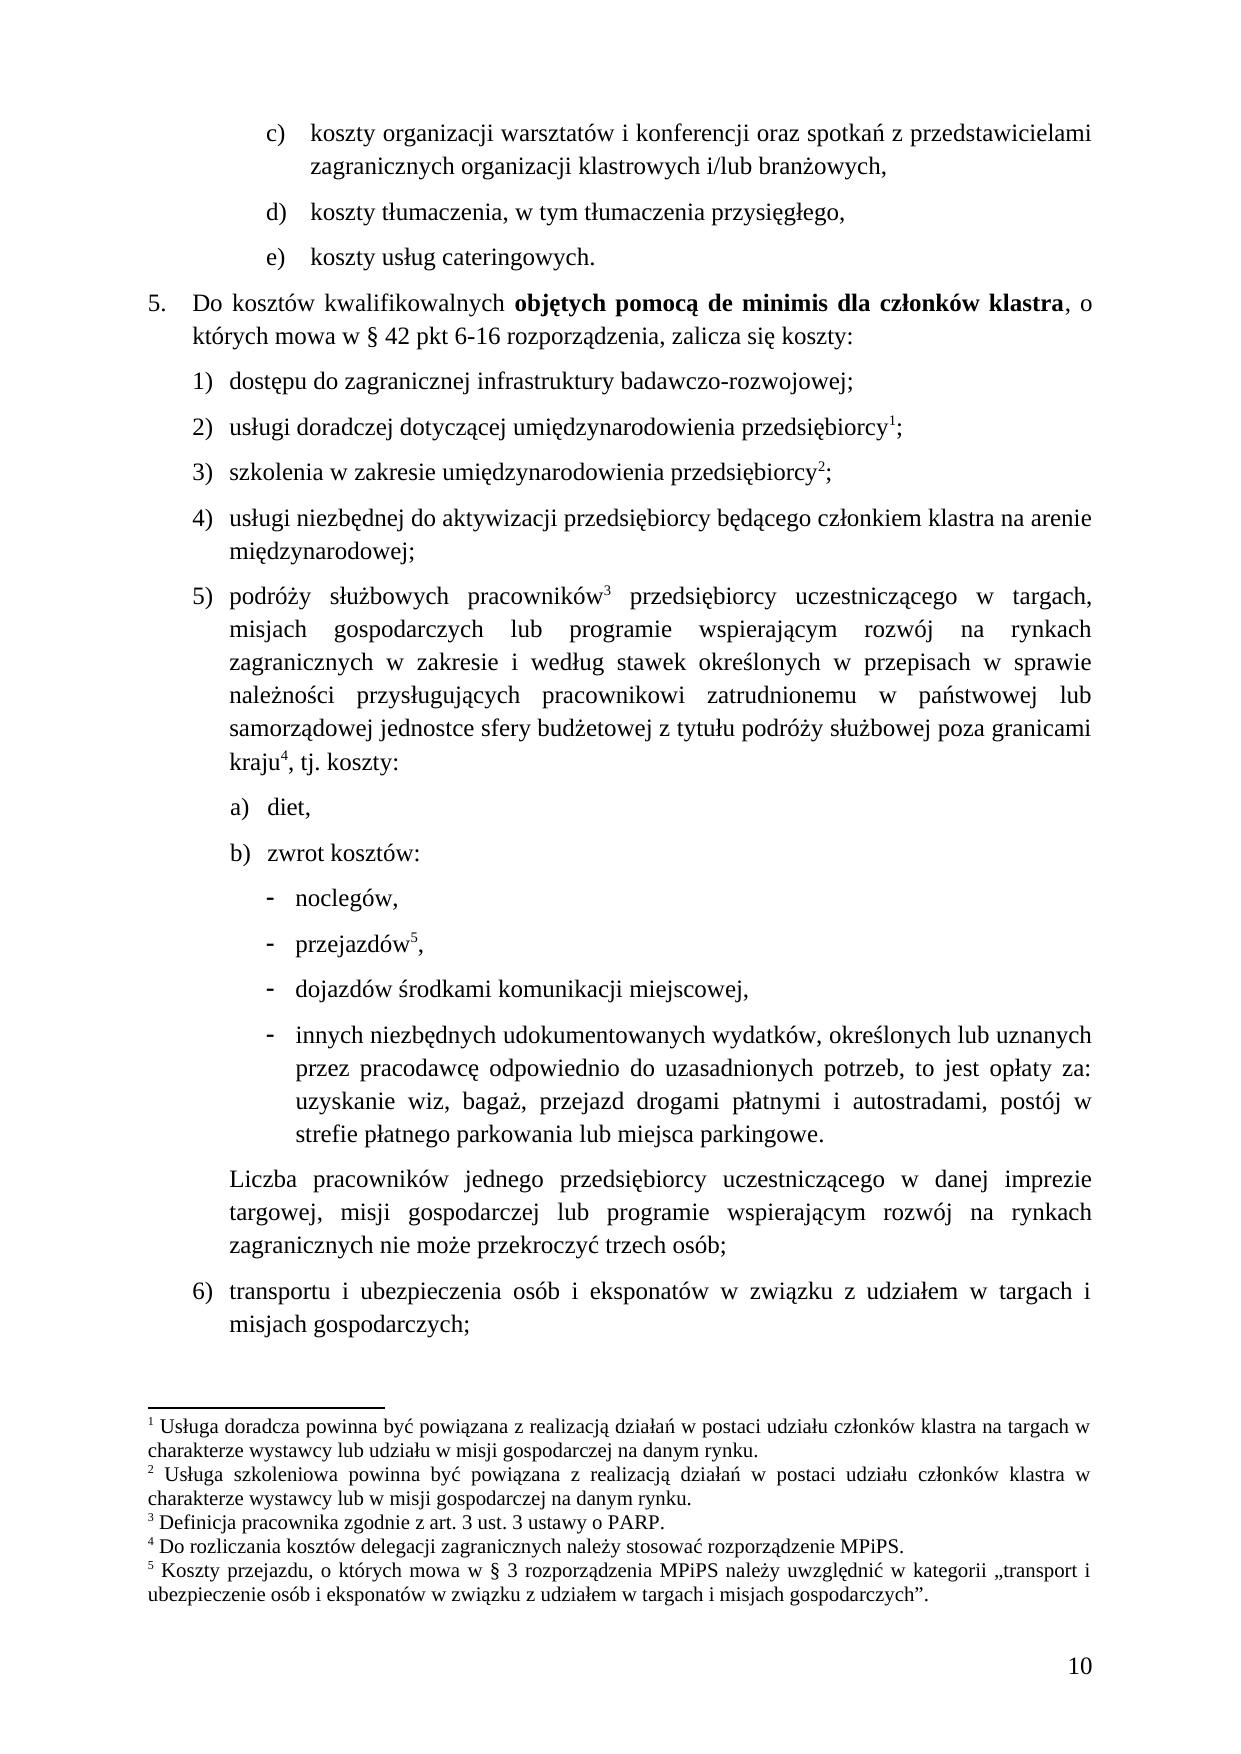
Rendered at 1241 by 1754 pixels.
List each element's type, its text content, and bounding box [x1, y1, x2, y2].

list zwrot kosztów: [230, 838, 1092, 866]
list podróży służbowych pracowników przedsiębiorcy uczestniczącego w targach, misjach gospodarczych lub programie wspierającym rozwój na rynkach zagranicznych w zakresie i według stawek określonych w przepisach w sprawie należności przysługujących pracownikowi zatrudnionemu w państwowej lub samorządowej jednostce sfery budżetowej z tytułu podróży służbowej poza granicami kraju, tj. koszty: [192, 581, 1092, 775]
list szkolenia w zakresie umiędzynarodowienia przedsiębiorcy; [192, 457, 1092, 486]
list usługi doradczej dotyczącej umiędzynarodowienia przedsiębiorcy; [192, 412, 1092, 441]
list Do kosztów kwalifikowalnych objętych pomocą de minimis dla członków klastra, o których mowa w § 42 pkt 6-16 rozporządzenia, zalicza się koszty: [148, 288, 1092, 349]
list koszty organizacji warsztatów i konferencji oraz spotkań z przedstawicielami zagranicznych organizacji klastrowych i/lub branżowych, [266, 118, 1092, 180]
list koszty tłumaczenia, w tym tłumaczenia przysięgłego, [266, 197, 1092, 226]
list usługi niezbędnej do aktywizacji przedsiębiorcy będącego członkiem klastra na arenie międzynarodowej; [192, 503, 1092, 565]
list dostępu do zagranicznej infrastruktury badawczo-rozwojowej; [192, 366, 1092, 395]
list Liczba pracowników jednego przedsiębiorcy uczestniczącego w danej imprezie targowej, misji gospodarczej lub programie wspierającym rozwój na rynkach zagranicznych nie może przekroczyć trzech osób; [229, 1164, 1092, 1259]
list noclegów, [223, 883, 1092, 912]
list przejazdów, [223, 929, 1092, 957]
list innych niezbędnych udokumentowanych wydatków, określonych lub uznanych przez pracodawcę odpowiednio do uzasadnionych potrzeb, to jest opłaty za: uzyskanie wiz, bagaż, przejazd drogami płatnymi i autostradami, postój w strefie płatnego parkowania lub miejsca parkingowe. [266, 1020, 1092, 1147]
list koszty usług cateringowych. [266, 242, 1092, 271]
list dojazdów środkami komunikacji miejscowej, [223, 974, 1092, 1003]
list transportu i ubezpieczenia osób i eksponatów w związku z udziałem w targach i misjach gospodarczych; [192, 1276, 1092, 1338]
list diet, [230, 792, 1092, 821]
